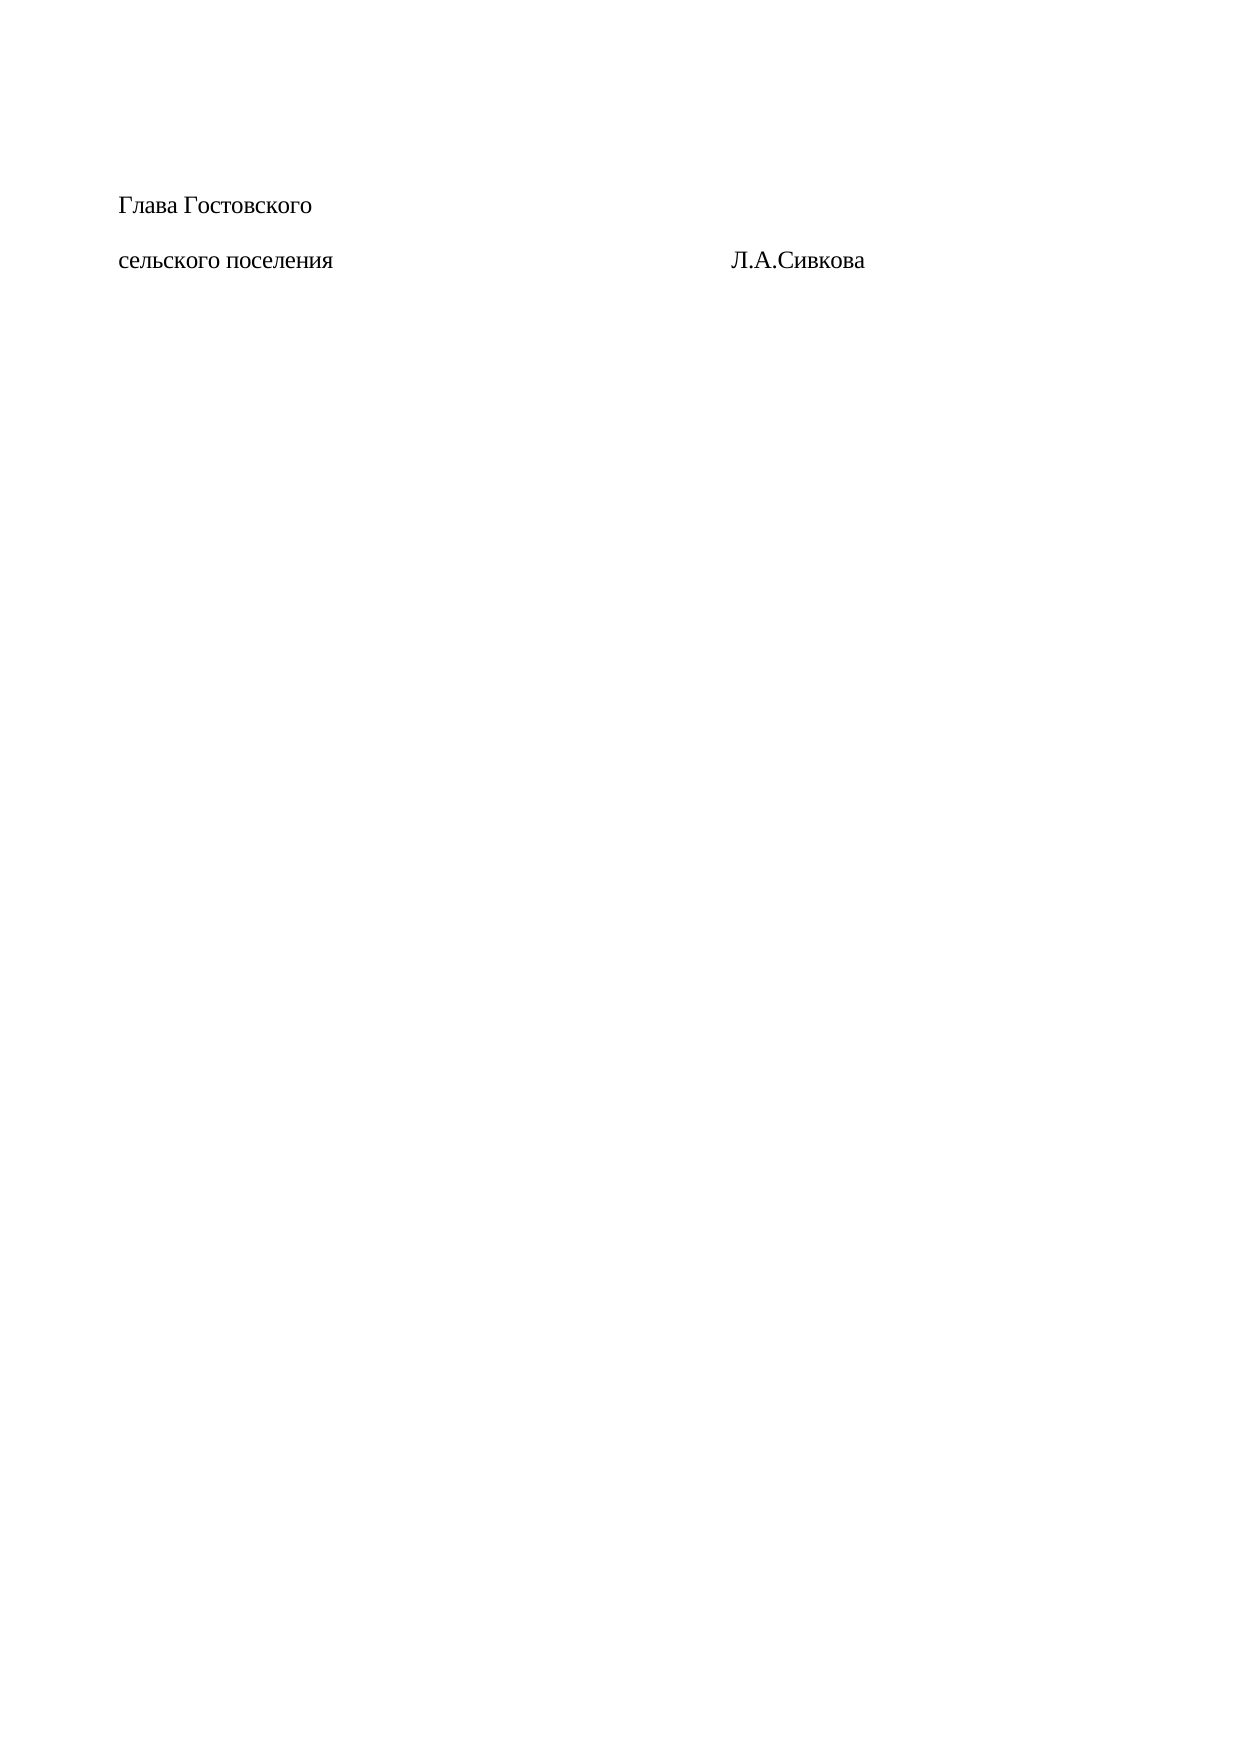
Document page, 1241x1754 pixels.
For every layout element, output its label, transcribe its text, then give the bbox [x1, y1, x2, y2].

text Глава Гостовского [118, 186, 1152, 220]
text сельского поселения Л.А.Сивкова [118, 241, 1152, 275]
